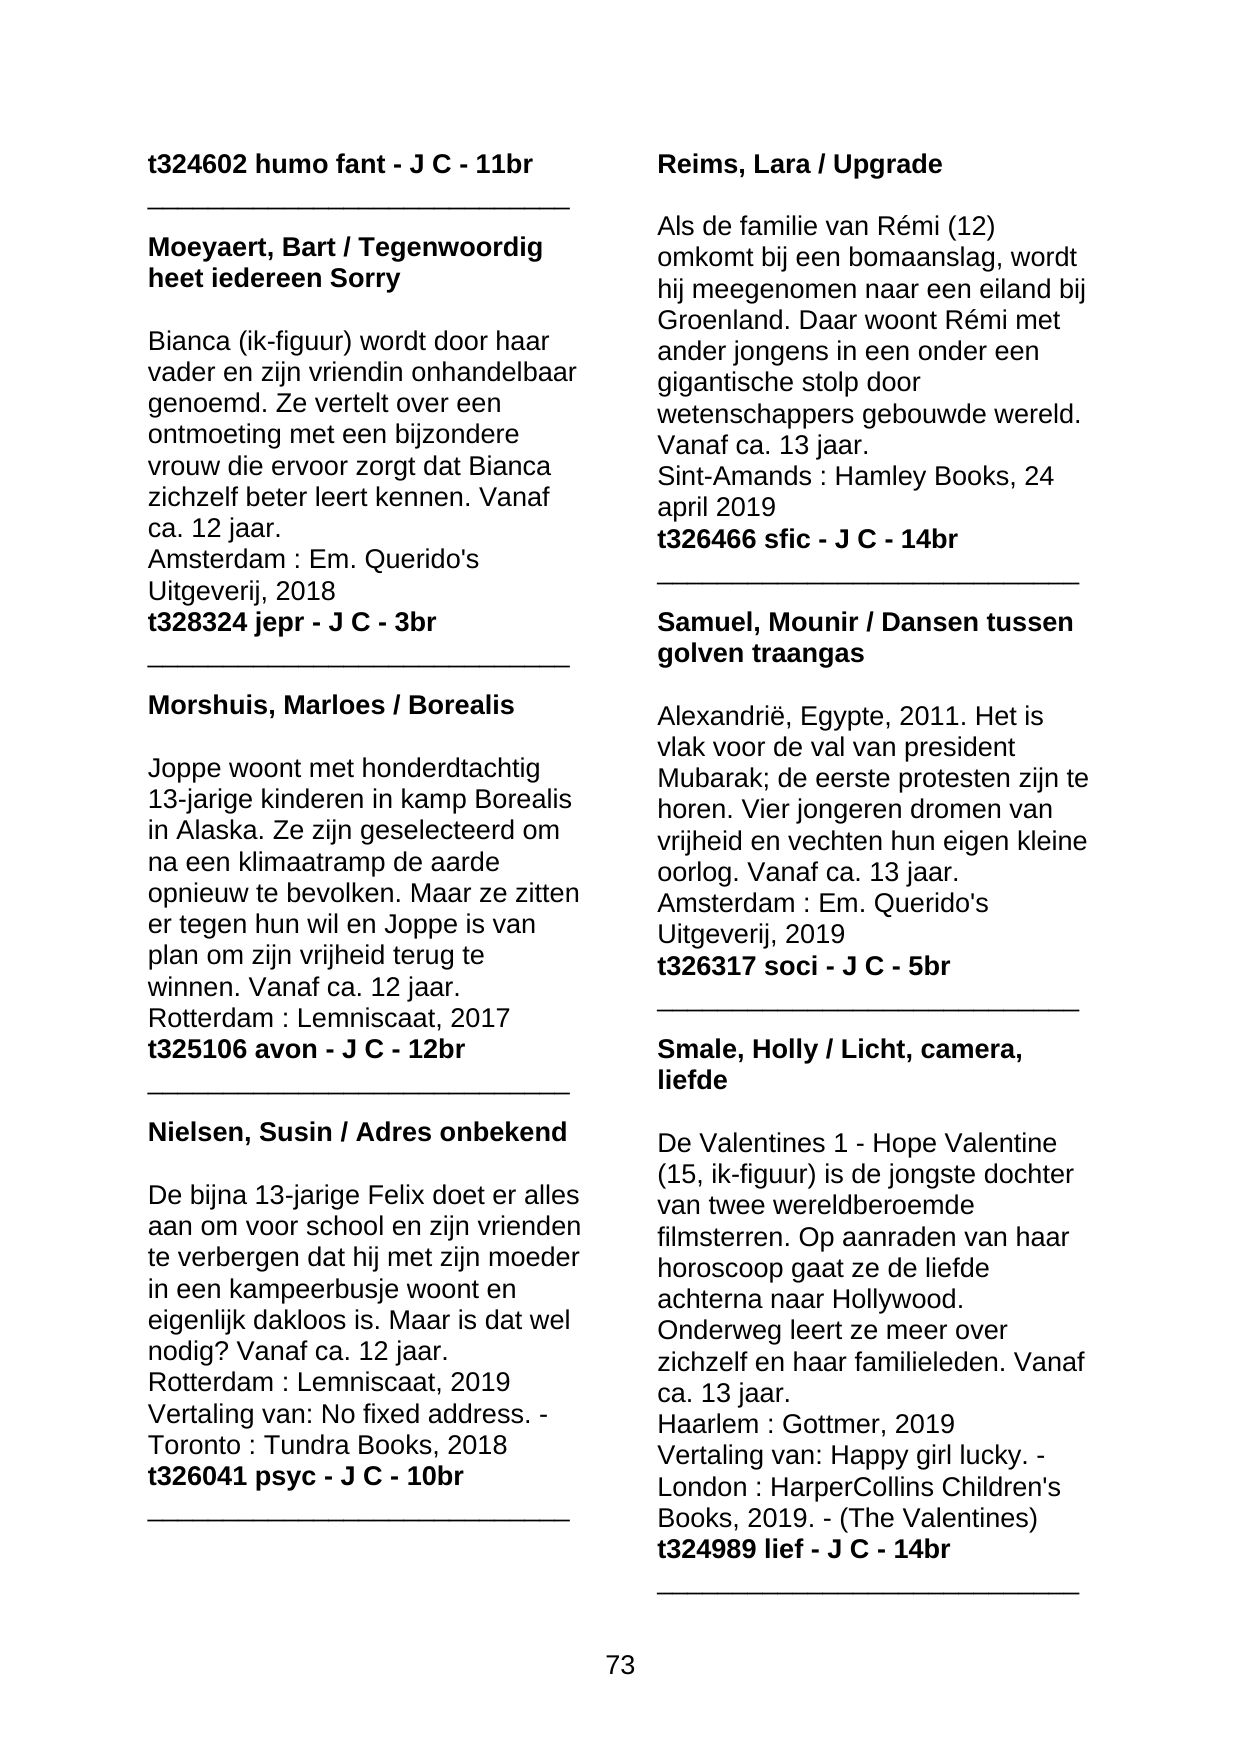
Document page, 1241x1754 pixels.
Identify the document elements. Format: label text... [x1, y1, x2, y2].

text Bianca (ik-figuur) wordt door haar vader en zijn vriendin onhandelbaar genoemd. Ze vertelt over een ontmoeting met een bijzondere vrouw die ervoor zorgt dat Bianca zichzelf beter leert kennen. Vanaf ca. 12 jaar. Amsterdam : Em. Querido's Uitgeverij, 2018 t328324 jepr - J C - 3br ____________________________ [148, 293, 583, 668]
subtitle Morshuis, Marloes / Borealis [148, 689, 583, 721]
text Joppe woont met honderdtachtig 13-jarige kinderen in kamp Borealis in Alaska. Ze zijn geselecteerd om na een klimaatramp de aarde opnieuw te bevolken. Maar ze zitten er tegen hun wil en Joppe is van plan om zijn vrijheid terug te winnen. Vanaf ca. 12 jaar. Rotterdam : Lemniscaat, 2017 t325106 avon - J C - 12br ____________________________ [148, 721, 583, 1096]
text Als de familie van Rémi (12) omkomt bij een bomaanslag, wordt hij meegenomen naar een eiland bij Groenland. Daar woont Rémi met ander jongens in een onder een gigantische stolp door wetenschappers gebouwde wereld. Vanaf ca. 13 jaar. Sint-Amands : Hamley Books, 24 april 2019 t326466 sfic - J C - 14br ____________________________ [657, 179, 1093, 585]
text De Valentines 1 - Hope Valentine (15, ik-figuur) is de jongste dochter van twee wereldberoemde filmsterren. Op aanraden van haar horoscoop gaat ze de liefde achterna naar Hollywood. Onderweg leert ze meer over zichzelf en haar familieleden. Vanaf ca. 13 jaar. Haarlem : Gottmer, 2019 Vertaling van: Happy girl lucky. - London : HarperCollins Children's Books, 2019. - (The Valentines) t324989 lief - J C - 14br ____________________________ [657, 1096, 1093, 1596]
subtitle Reims, Lara / Upgrade [657, 148, 1093, 179]
subtitle Moeyaert, Bart / Tegenwoordig heet iedereen Sorry [148, 231, 583, 293]
subtitle Smale, Holly / Licht, camera, liefde [657, 1033, 1093, 1096]
text Alexandrië, Egypte, 2011. Het is vlak voor de val van president Mubarak; de eerste protesten zijn te horen. Vier jongeren dromen van vrijheid en vechten hun eigen kleine oorlog. Vanaf ca. 13 jaar. Amsterdam : Em. Querido's Uitgeverij, 2019 t326317 soci - J C - 5br ____________________________ [657, 668, 1093, 1012]
subtitle Nielsen, Susin / Adres onbekend [148, 1116, 583, 1148]
text De bijna 13-jarige Felix doet er alles aan om voor school en zijn vrienden te verbergen dat hij met zijn moeder in een kampeerbusje woont en eigenlijk dakloos is. Maar is dat wel nodig? Vanaf ca. 12 jaar. Rotterdam : Lemniscaat, 2019 Vertaling van: No fixed address. - Toronto : Tundra Books, 2018 t326041 psyc - J C - 10br ____________________________ [148, 1148, 583, 1523]
subtitle Samuel, Mounir / Dansen tussen golven traangas [657, 606, 1093, 668]
